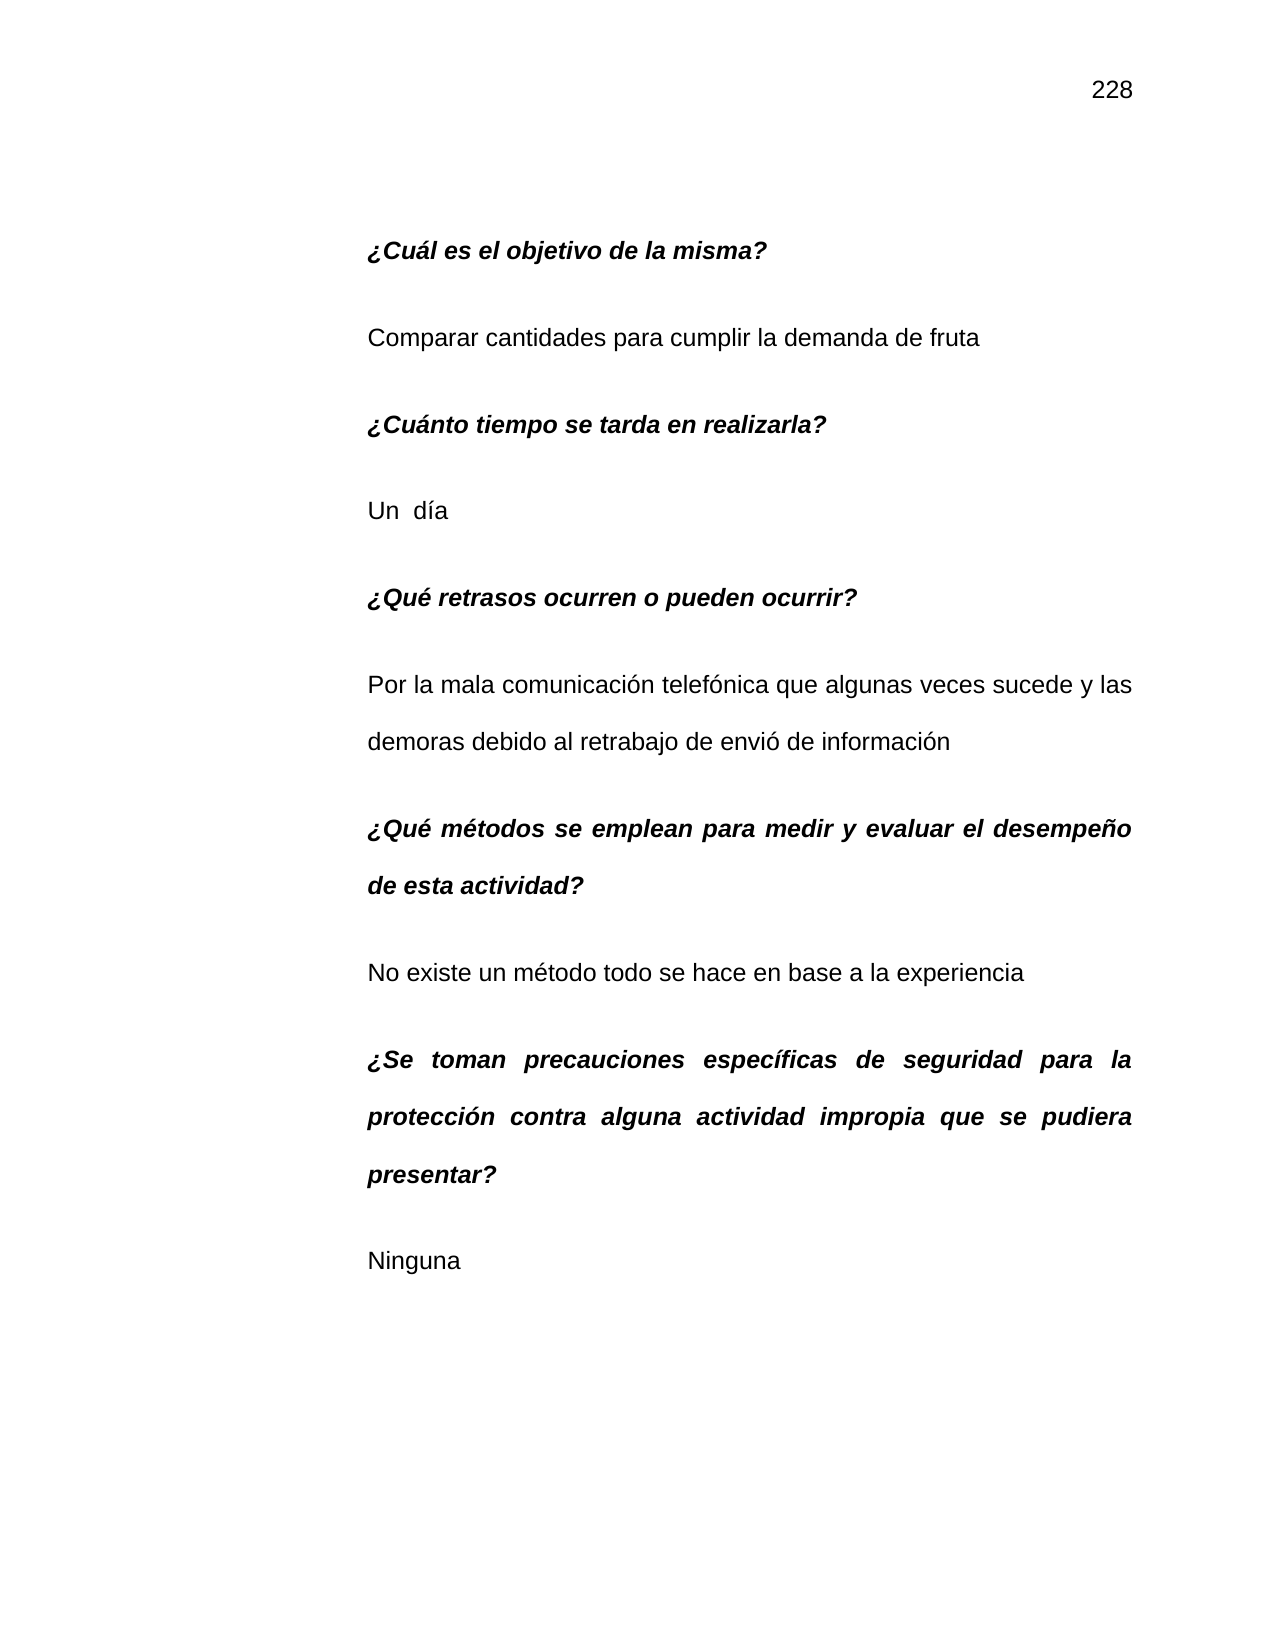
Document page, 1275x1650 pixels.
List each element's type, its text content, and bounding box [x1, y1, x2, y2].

text Un día [367, 496, 1133, 525]
text Ninguna [367, 1246, 1133, 1275]
text No existe un método todo se hace en base a la experiencia [367, 958, 1133, 987]
text ¿Qué métodos se emplean para medir y evaluar el desempeño de esta actividad? [367, 814, 1133, 900]
text ¿Qué retrasos ocurren o pueden ocurrir? [367, 583, 1133, 612]
text Por la mala comunicación telefónica que algunas veces sucede y las demoras debido al retrabajo de envió de información [367, 669, 1133, 756]
text Comparar cantidades para cumplir la demanda de fruta [367, 323, 1133, 352]
text ¿Se toman precauciones específicas de seguridad para la protección contra alguna actividad impropia que se pudiera presentar? [367, 1044, 1133, 1188]
text ¿Cuál es el objetivo de la misma? [367, 236, 1133, 265]
text ¿Cuánto tiempo se tarda en realizarla? [367, 409, 1133, 438]
